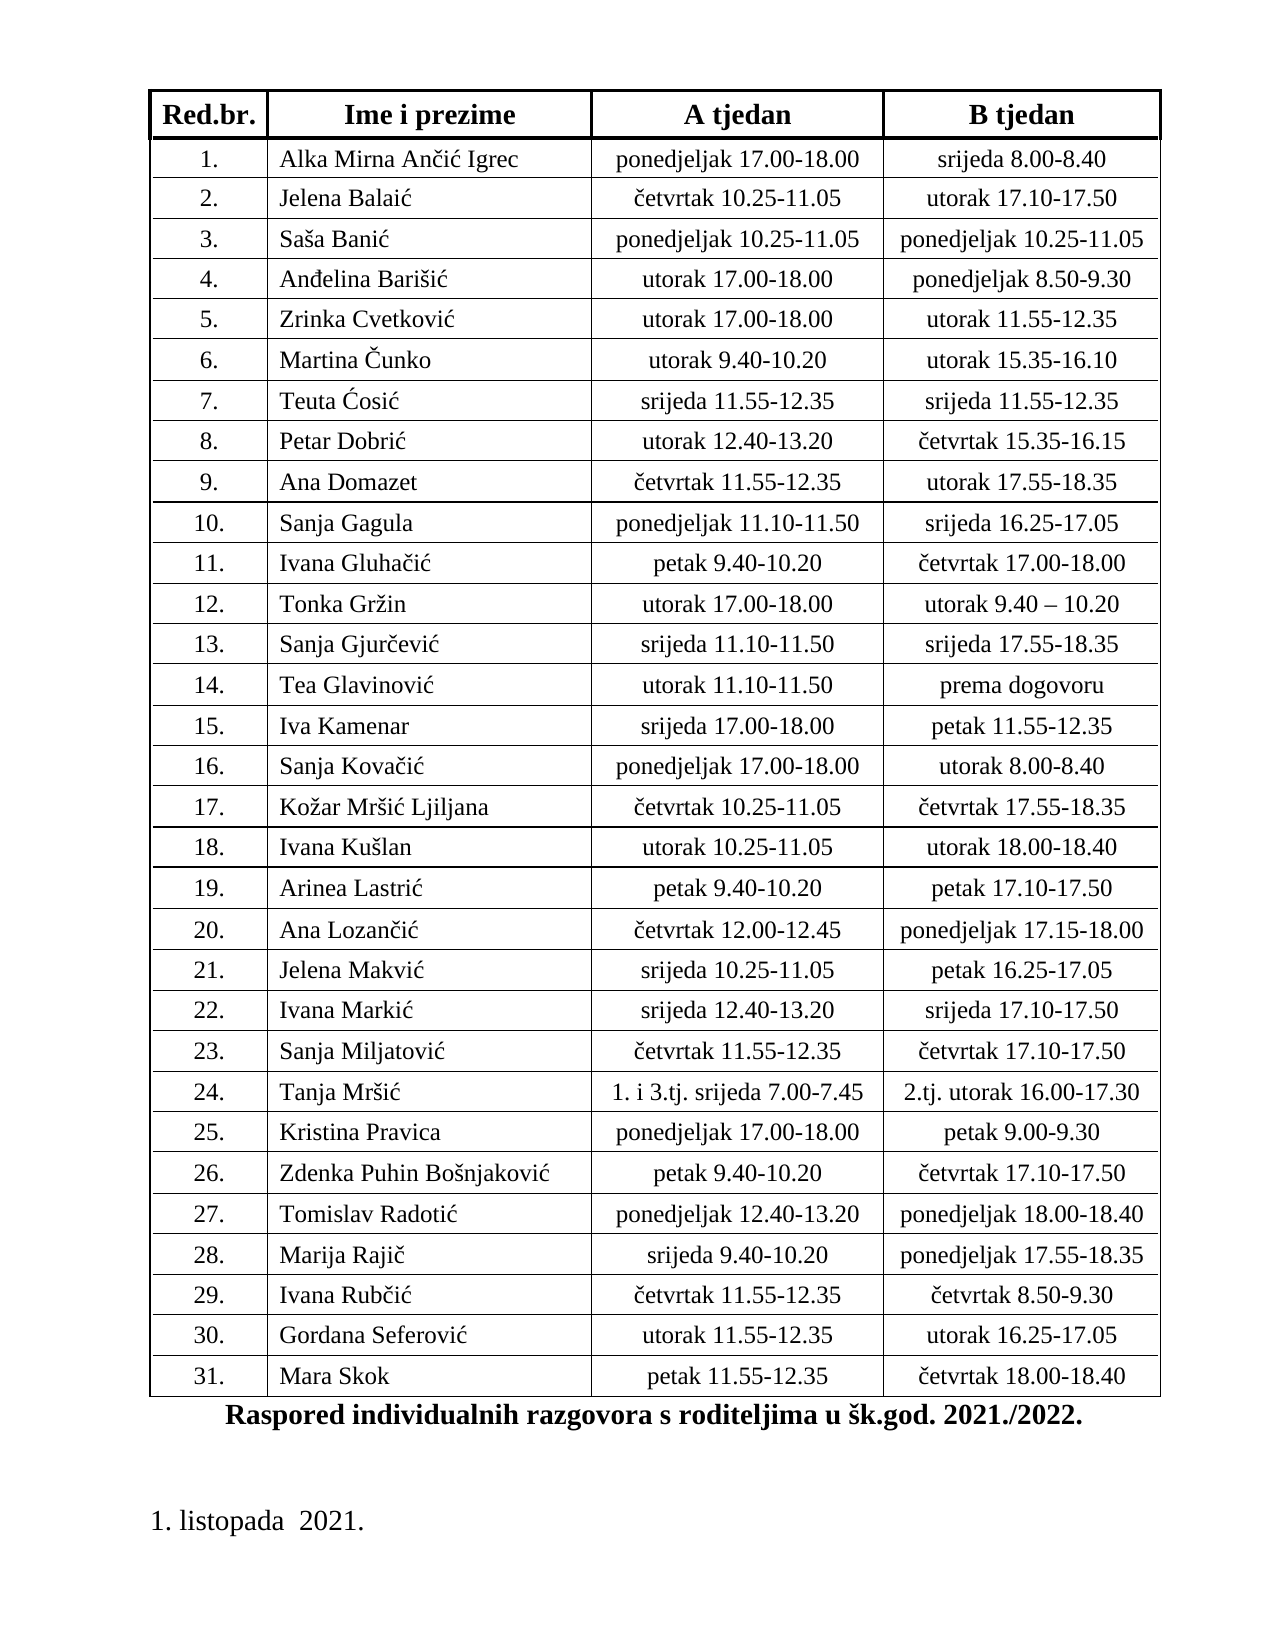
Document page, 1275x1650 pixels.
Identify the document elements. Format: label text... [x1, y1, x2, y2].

table_cell 1. [151, 137, 267, 177]
table_cell Kristina Pravica [268, 1112, 591, 1151]
text 1. listopada 2021. [150, 1503, 1125, 1537]
table_cell ponedjeljak 12.40-13.20 [592, 1194, 883, 1233]
table_cell 3. [151, 218, 267, 258]
table_cell utorak 17.55-18.35 [884, 460, 1160, 501]
table_cell Kožar Mršić Ljiljana [268, 786, 591, 826]
table_cell Sanja Kovačić [268, 746, 591, 785]
table_cell četvrtak 8.50-9.30 [884, 1274, 1160, 1314]
table_cell 4. [151, 258, 267, 298]
table_header B tjedan [885, 92, 1159, 136]
table_cell utorak 11.10-11.50 [592, 664, 883, 705]
table_cell četvrtak 10.25-11.05 [592, 786, 883, 826]
table_cell srijeda 16.25-17.05 [884, 501, 1160, 542]
table_cell 29. [151, 1274, 267, 1314]
table_cell Teuta Ćosić [268, 381, 591, 420]
table_cell petak 9.00-9.30 [884, 1111, 1160, 1151]
table_cell utorak 9.40-10.20 [592, 339, 883, 380]
table_cell utorak 15.35-16.10 [884, 338, 1160, 380]
table_cell srijeda 9.40-10.20 [592, 1234, 883, 1274]
table_cell Ivana Kušlan [268, 828, 591, 866]
table_cell srijeda 12.40-13.20 [592, 991, 883, 1029]
table_cell ponedjeljak 10.25-11.05 [592, 219, 883, 258]
table_cell ponedjeljak 10.25-11.05 [884, 218, 1160, 258]
table_cell 26. [151, 1151, 267, 1193]
table_cell Zrinka Cvetković [268, 299, 591, 338]
table_cell četvrtak 17.55-18.35 [884, 785, 1160, 826]
table_cell 5. [151, 298, 267, 338]
table_cell 21. [151, 949, 267, 989]
table_cell 13. [151, 623, 267, 663]
table_cell srijeda 11.55-12.35 [884, 380, 1160, 420]
table_cell ponedjeljak 8.50-9.30 [884, 258, 1160, 298]
table_cell 7. [151, 380, 267, 420]
table_cell ponedjeljak 17.55-18.35 [884, 1233, 1160, 1274]
table_cell 17. [151, 785, 267, 826]
table_cell Sanja Miljatović [268, 1031, 591, 1071]
table_cell Saša Banić [268, 219, 591, 258]
table_cell ponedjeljak 18.00-18.40 [884, 1193, 1160, 1233]
table_cell srijeda 17.10-17.50 [884, 990, 1160, 1029]
table_cell Zdenka Puhin Bošnjaković [268, 1152, 591, 1193]
table_cell utorak 12.40-13.20 [592, 421, 883, 460]
table_cell Tea Glavinović [268, 664, 591, 705]
table_cell ponedjeljak 17.00-18.00 [592, 140, 883, 177]
table_cell Gordana Seferović [268, 1315, 591, 1354]
table_cell petak 11.55-12.35 [592, 1356, 883, 1396]
table_cell Tanja Mršić [268, 1072, 591, 1111]
table_cell srijeda 17.00-18.00 [592, 706, 883, 745]
table_cell prema dogovoru [884, 663, 1160, 705]
text Raspored individualnih razgovora s roditeljima u šk.god. 2021./2022. [225, 1397, 1125, 1461]
table_cell petak 9.40-10.20 [592, 1152, 883, 1193]
table_cell Mara Skok [268, 1356, 591, 1396]
table_cell 30. [151, 1314, 267, 1354]
table_cell četvrtak 12.00-12.45 [592, 909, 883, 949]
table_cell petak 16.25-17.05 [884, 949, 1160, 989]
table_cell Marija Rajič [268, 1234, 591, 1274]
table_cell 22. [151, 990, 267, 1029]
table_header A tjedan [593, 92, 882, 136]
table_cell Petar Dobrić [268, 421, 591, 460]
table_cell 12. [151, 583, 267, 623]
table_cell Tomislav Radotić [268, 1194, 591, 1233]
table_cell 28. [151, 1233, 267, 1274]
table_cell utorak 17.10-17.50 [884, 177, 1160, 218]
table_header Red.br. [152, 92, 266, 136]
table_cell Tonka Gržin [268, 584, 591, 623]
table_cell 1. i 3.tj. srijeda 7.00-7.45 [592, 1072, 883, 1111]
table_cell ponedjeljak 11.10-11.50 [592, 503, 883, 542]
table_cell četvrtak 15.35-16.15 [884, 420, 1160, 460]
table_cell Jelena Balaić [268, 178, 591, 218]
table_cell 15. [151, 705, 267, 745]
table_cell 24. [151, 1071, 267, 1111]
table_cell 11. [151, 542, 267, 583]
table_cell utorak 8.00-8.40 [884, 745, 1160, 785]
table_cell 16. [151, 745, 267, 785]
table_cell Sanja Gagula [268, 503, 591, 542]
table_cell petak 9.40-10.20 [592, 543, 883, 583]
table_cell utorak 10.25-11.05 [592, 828, 883, 866]
table_cell 10. [151, 501, 267, 542]
table_header Ime i prezime [269, 92, 590, 136]
table_cell petak 11.55-12.35 [884, 705, 1160, 745]
table_cell 25. [151, 1111, 267, 1151]
table_cell utorak 11.55-12.35 [592, 1315, 883, 1354]
table_cell ponedjeljak 17.00-18.00 [592, 1112, 883, 1151]
table_cell 18. [151, 826, 267, 866]
table_cell četvrtak 11.55-12.35 [592, 1275, 883, 1314]
table_cell utorak 17.00-18.00 [592, 584, 883, 623]
table_cell četvrtak 17.10-17.50 [884, 1151, 1160, 1193]
table_cell Ivana Gluhačić [268, 543, 591, 583]
table_cell 8. [151, 420, 267, 460]
table_cell utorak 17.00-18.00 [592, 299, 883, 338]
table_cell Arinea Lastrić [268, 868, 591, 908]
table_cell srijeda 10.25-11.05 [592, 950, 883, 989]
table_cell Jelena Makvić [268, 950, 591, 989]
table_cell Anđelina Barišić [268, 259, 591, 298]
table_cell Martina Čunko [268, 339, 591, 380]
table_cell 23. [151, 1030, 267, 1071]
table_cell petak 17.10-17.50 [884, 866, 1160, 908]
table_cell Ana Lozančić [268, 909, 591, 949]
table_cell utorak 17.00-18.00 [592, 259, 883, 298]
table_cell četvrtak 17.10-17.50 [884, 1030, 1160, 1071]
table_cell četvrtak 11.55-12.35 [592, 461, 883, 501]
table_cell Ivana Rubčić [268, 1275, 591, 1314]
table_cell srijeda 11.55-12.35 [592, 381, 883, 420]
table_cell Ana Domazet [268, 461, 591, 501]
table_cell utorak 16.25-17.05 [884, 1314, 1160, 1354]
table_cell 31. [151, 1355, 267, 1396]
table_cell 20. [151, 908, 267, 949]
table_cell ponedjeljak 17.00-18.00 [592, 746, 883, 785]
table_cell utorak 18.00-18.40 [884, 826, 1160, 866]
table_cell Ivana Markić [268, 991, 591, 1029]
table_cell Iva Kamenar [268, 706, 591, 745]
table_cell Alka Mirna Ančić Igrec [268, 140, 591, 177]
table_cell utorak 9.40 – 10.20 [884, 583, 1160, 623]
table_cell 14. [151, 663, 267, 705]
table_cell 19. [151, 866, 267, 908]
table_cell 9. [151, 460, 267, 501]
table_cell utorak 11.55-12.35 [884, 298, 1160, 338]
table_cell Sanja Gjurčević [268, 624, 591, 663]
table_cell petak 9.40-10.20 [592, 868, 883, 908]
table_cell 6. [151, 338, 267, 380]
table_cell 2.tj. utorak 16.00-17.30 [884, 1071, 1160, 1111]
table_cell srijeda 11.10-11.50 [592, 624, 883, 663]
table_cell četvrtak 11.55-12.35 [592, 1031, 883, 1071]
table_cell 27. [151, 1193, 267, 1233]
table_cell srijeda 8.00-8.40 [884, 136, 1160, 177]
table_cell 2. [151, 177, 267, 218]
table_cell četvrtak 17.00-18.00 [884, 542, 1160, 583]
table_cell četvrtak 18.00-18.40 [884, 1355, 1160, 1396]
table_cell srijeda 17.55-18.35 [884, 623, 1160, 663]
table_cell ponedjeljak 17.15-18.00 [884, 908, 1160, 949]
table_cell četvrtak 10.25-11.05 [592, 178, 883, 218]
